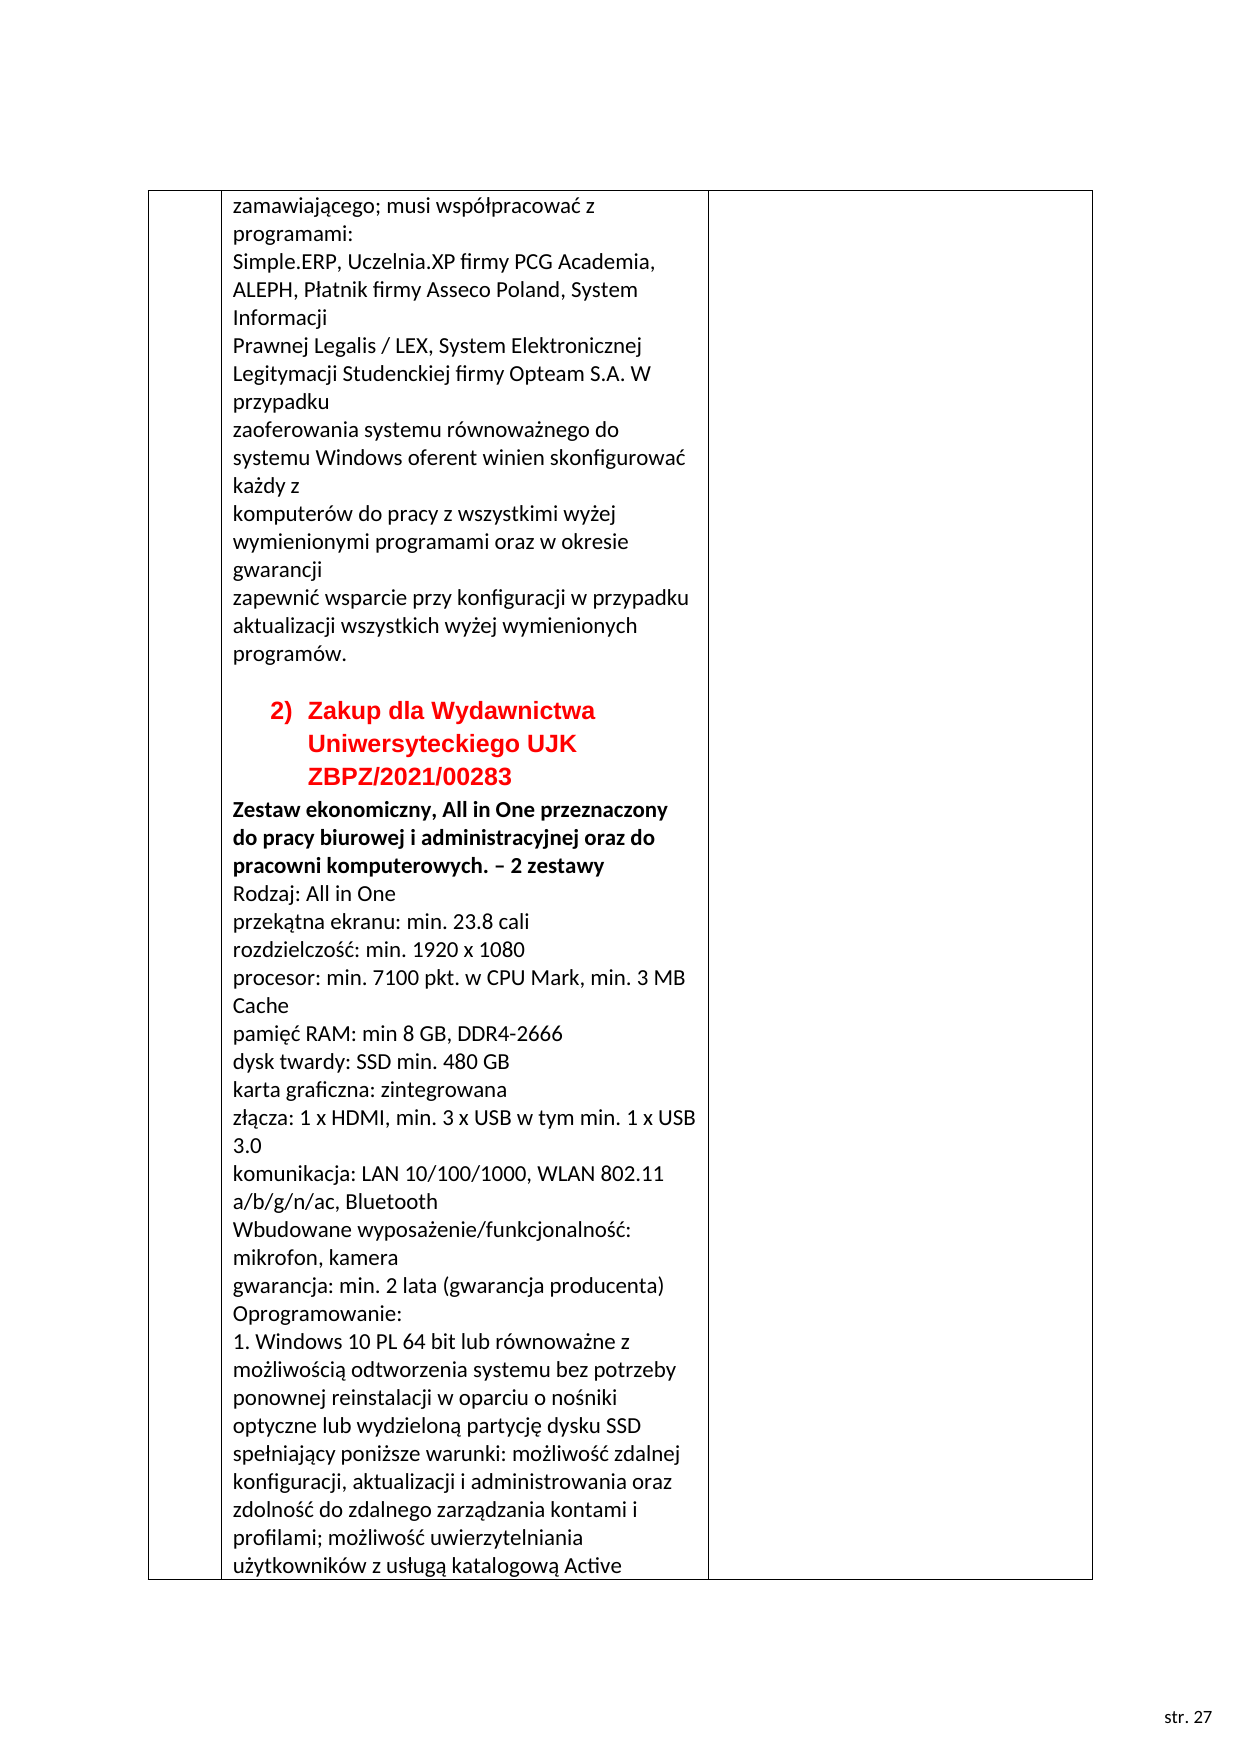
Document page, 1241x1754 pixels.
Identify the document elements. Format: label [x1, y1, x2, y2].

table_cell [149, 191, 221, 1579]
table_cell [709, 191, 1092, 1579]
table_cell [222, 191, 708, 1579]
